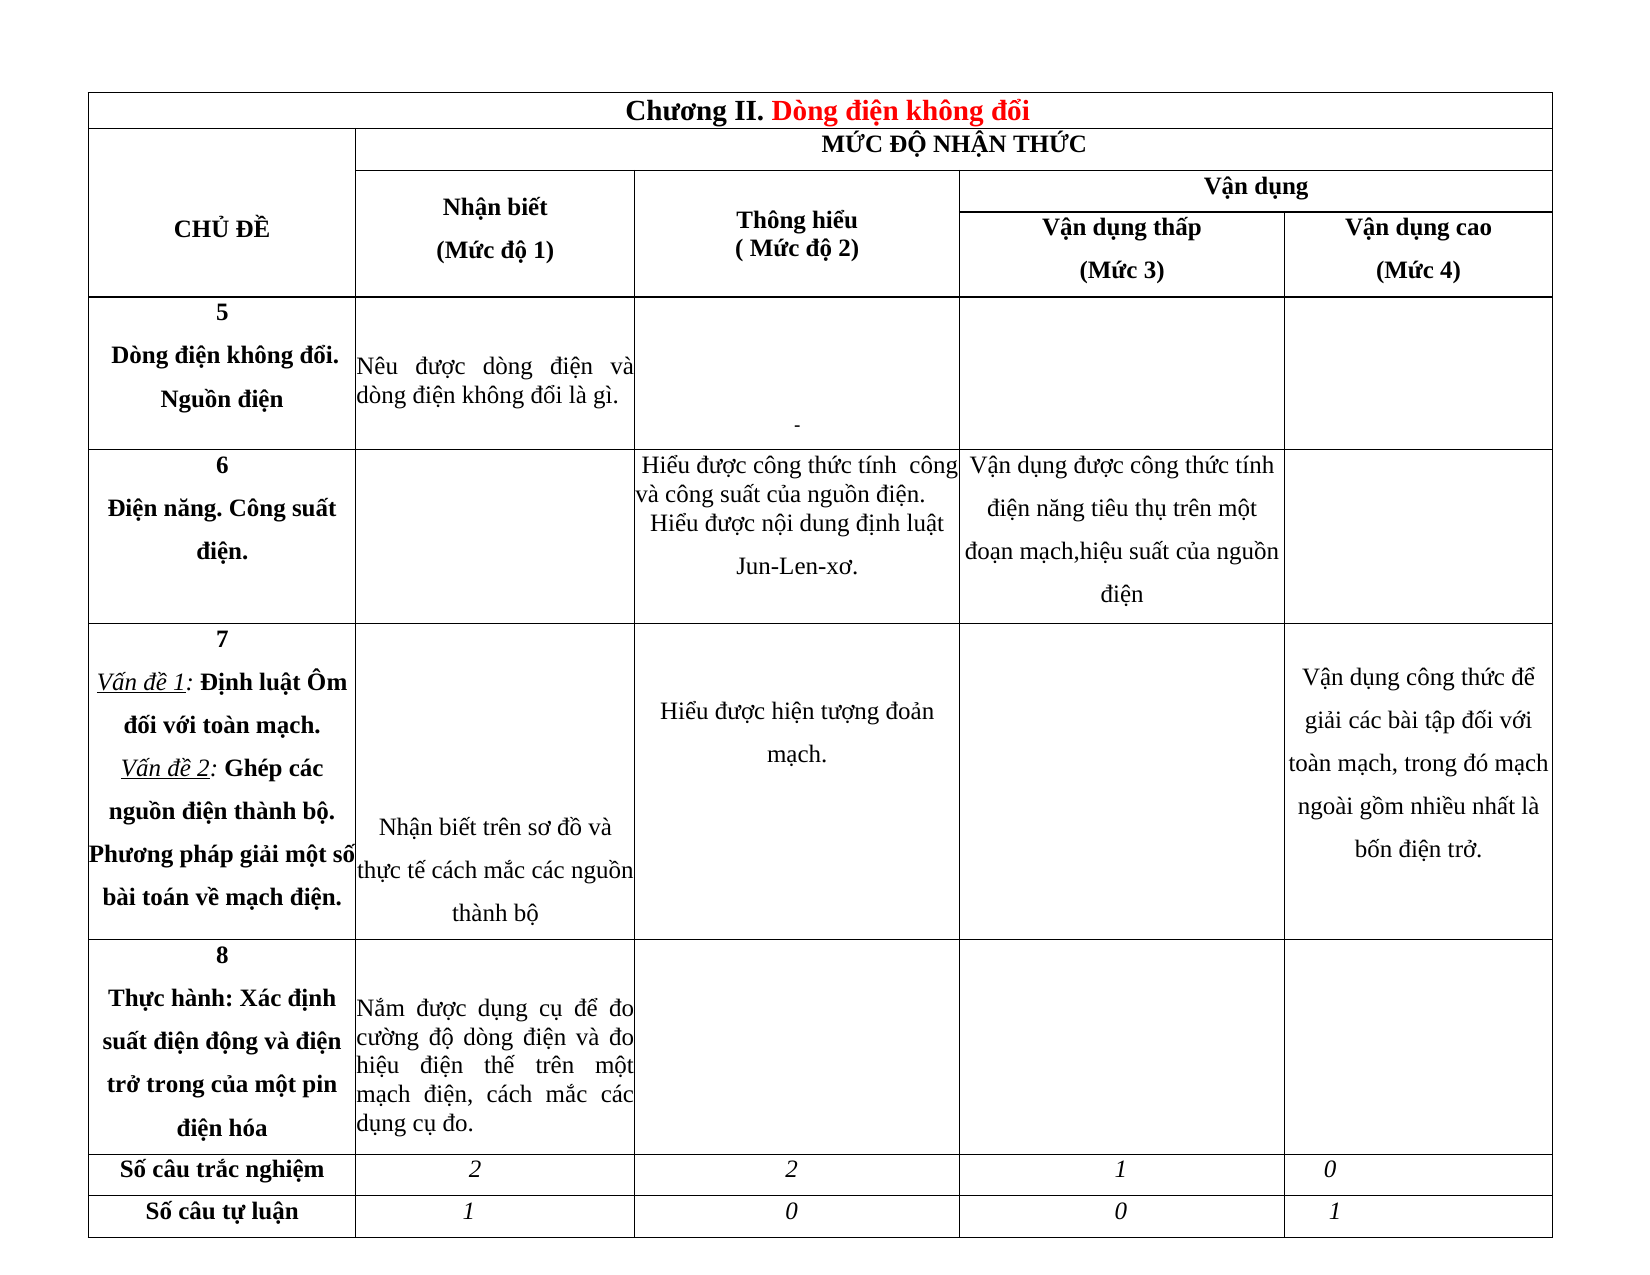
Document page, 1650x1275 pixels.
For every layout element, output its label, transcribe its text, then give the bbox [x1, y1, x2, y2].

table_cell Số câu trắc nghiệm [89, 1155, 355, 1195]
table_cell Vận dụng được công thức tính điện năng tiêu thụ trên một đoạn mạch,hiệu suất của nguồn điện [960, 450, 1284, 623]
table_cell Nêu được dòng điện và dòng điện không đổi là gì. [356, 298, 634, 449]
table_cell CHỦ ĐỀ [89, 129, 355, 296]
table_cell [960, 298, 1284, 449]
table_cell [1285, 298, 1552, 449]
table_cell 0 [635, 1196, 959, 1237]
table_cell Hiểu được hiện tượng đoản mạch. [635, 624, 959, 939]
table_cell [1285, 450, 1552, 623]
table_cell 0 [1285, 1155, 1552, 1195]
table_cell Vận dụng công thức để giải các bài tập đối với toàn mạch, trong đó mạch ngoài gồm nhiều nhất là bốn điện trở. [1285, 624, 1552, 939]
table_cell 1 [356, 1196, 634, 1237]
table_cell 5 Dòng điện không đổi. Nguồn điện [89, 298, 355, 449]
table_cell 2 [635, 1155, 959, 1195]
table_cell [960, 940, 1284, 1153]
table_cell Hiểu được công thức tính công và công suất của nguồn điện. Hiểu được nội dung định luật Jun-Len-xơ. [635, 450, 959, 623]
table_cell Thông hiểu ( Mức độ 2) [635, 171, 959, 296]
table_cell Số câu tự luận [89, 1196, 355, 1237]
table_cell [1285, 940, 1552, 1153]
table_cell MỨC ĐỘ NHẬN THỨC [356, 129, 1552, 170]
table_header Chương II. Dòng điện không đổi [89, 93, 1552, 128]
table_cell Vận dụng thấp (Mức 3) [960, 213, 1284, 296]
table_cell 7 Vấn đề 1: Định luật Ôm đối với toàn mạch. Vấn đề 2: Ghép các nguồn điện thành bộ. Phương pháp giải một số bài toán về mạch điện. [89, 624, 355, 939]
table_cell 1 [1285, 1196, 1552, 1237]
table_cell 8 Thực hành: Xác định suất điện động và điện trở trong của một pin điện hóa [89, 940, 355, 1153]
table_cell 2 [356, 1155, 634, 1195]
table_cell [356, 450, 634, 623]
table_cell 0 [960, 1196, 1284, 1237]
table_cell Nắm được dụng cụ để đo cường độ dòng điện và đo hiệu điện thế trên một mạch điện, cách mắc các dụng cụ đo. [356, 940, 634, 1153]
table_cell 1 [960, 1155, 1284, 1195]
table_cell [635, 940, 959, 1153]
table_cell Nhận biết (Mức độ 1) [356, 171, 634, 296]
table_cell 6 Điện năng. Công suất điện. [89, 450, 355, 623]
table_cell [960, 624, 1284, 939]
table_cell Vận dụng cao (Mức 4) [1285, 213, 1552, 296]
table_cell - [635, 298, 959, 449]
table_cell Vận dụng [960, 171, 1552, 211]
table_cell Nhận biết trên sơ đồ và thực tế cách mắc các nguồn thành bộ [356, 624, 634, 939]
